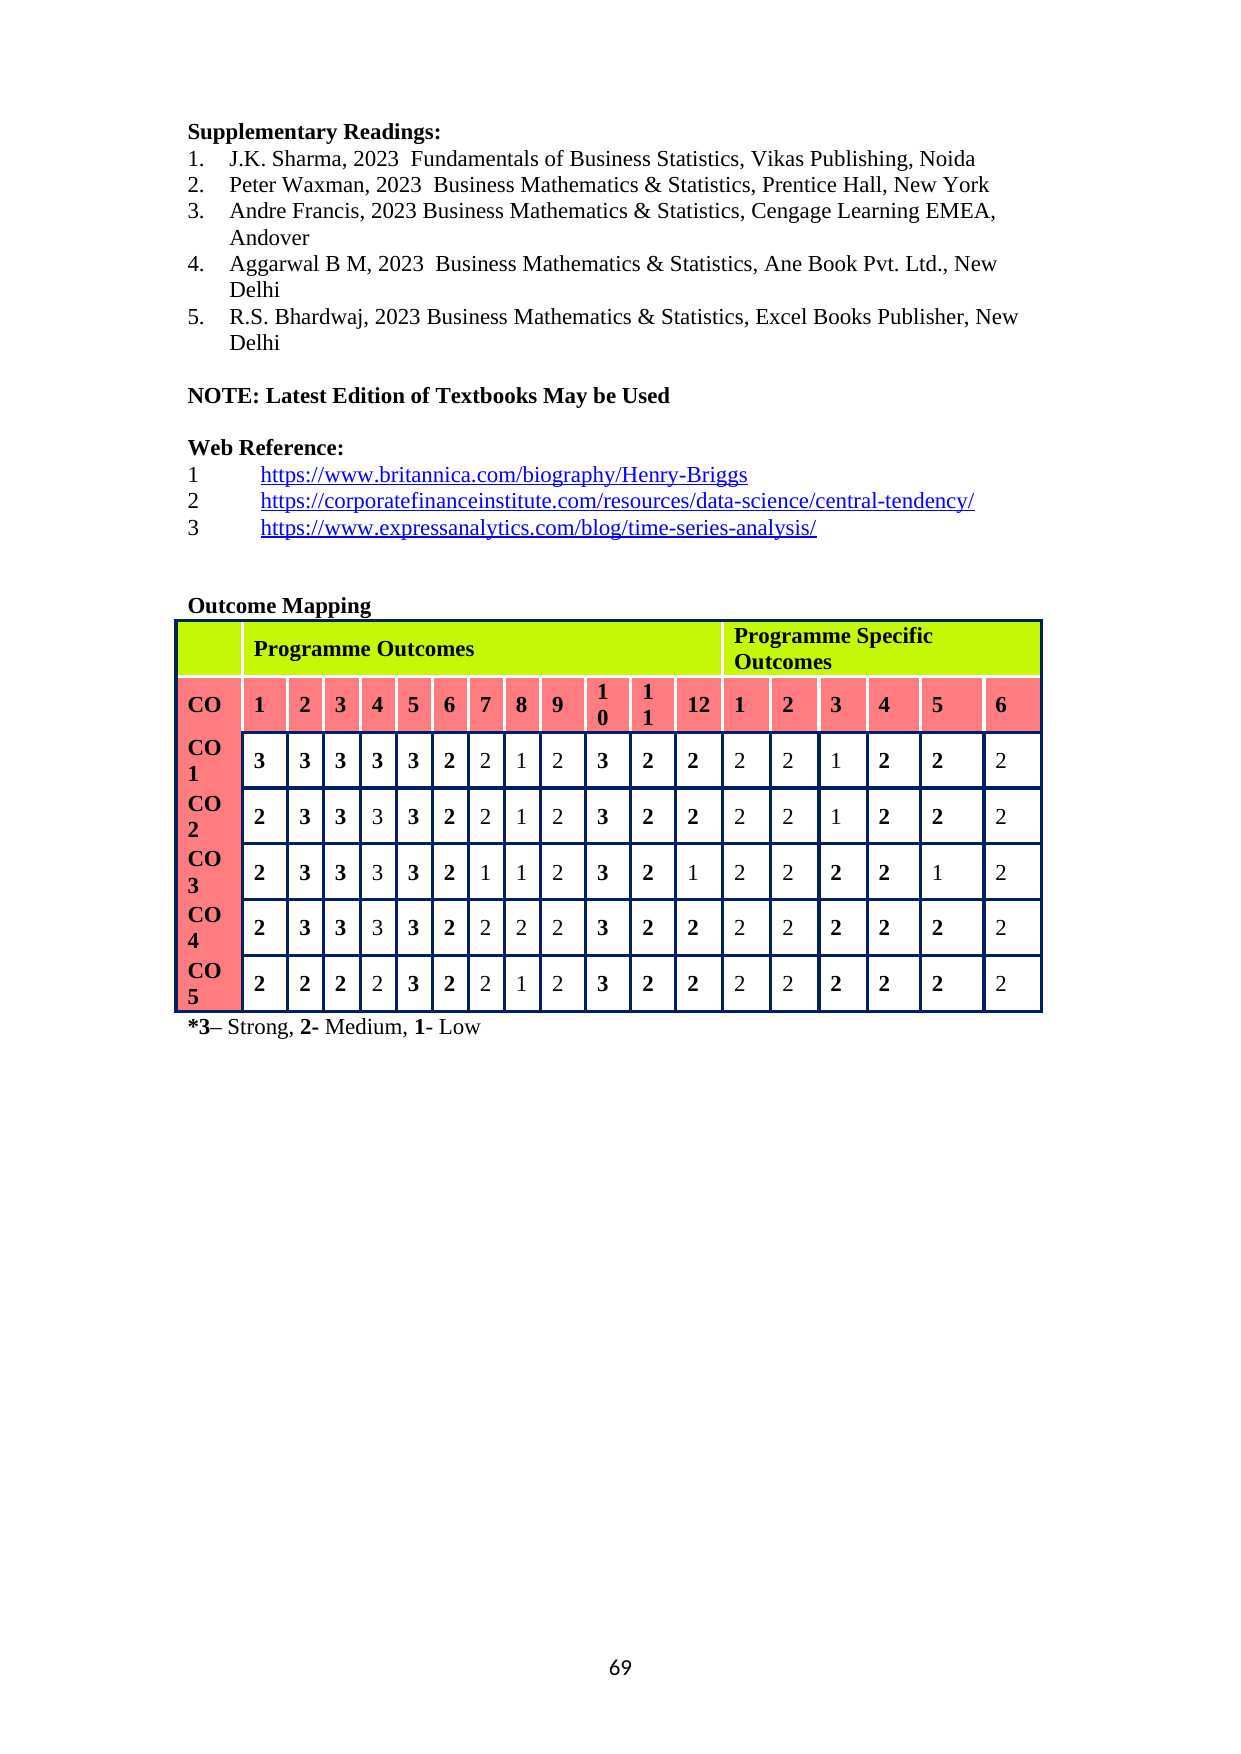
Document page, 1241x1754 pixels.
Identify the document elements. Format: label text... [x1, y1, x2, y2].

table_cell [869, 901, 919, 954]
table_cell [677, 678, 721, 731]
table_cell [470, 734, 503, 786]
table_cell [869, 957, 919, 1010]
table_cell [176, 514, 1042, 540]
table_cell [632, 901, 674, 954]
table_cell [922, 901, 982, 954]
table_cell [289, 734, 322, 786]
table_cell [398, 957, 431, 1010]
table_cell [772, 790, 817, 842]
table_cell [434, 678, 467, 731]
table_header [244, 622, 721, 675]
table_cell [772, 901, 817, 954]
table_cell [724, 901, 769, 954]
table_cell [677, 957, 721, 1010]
text NOTE: Latest Edition of Textbooks May be Used [187, 382, 1053, 408]
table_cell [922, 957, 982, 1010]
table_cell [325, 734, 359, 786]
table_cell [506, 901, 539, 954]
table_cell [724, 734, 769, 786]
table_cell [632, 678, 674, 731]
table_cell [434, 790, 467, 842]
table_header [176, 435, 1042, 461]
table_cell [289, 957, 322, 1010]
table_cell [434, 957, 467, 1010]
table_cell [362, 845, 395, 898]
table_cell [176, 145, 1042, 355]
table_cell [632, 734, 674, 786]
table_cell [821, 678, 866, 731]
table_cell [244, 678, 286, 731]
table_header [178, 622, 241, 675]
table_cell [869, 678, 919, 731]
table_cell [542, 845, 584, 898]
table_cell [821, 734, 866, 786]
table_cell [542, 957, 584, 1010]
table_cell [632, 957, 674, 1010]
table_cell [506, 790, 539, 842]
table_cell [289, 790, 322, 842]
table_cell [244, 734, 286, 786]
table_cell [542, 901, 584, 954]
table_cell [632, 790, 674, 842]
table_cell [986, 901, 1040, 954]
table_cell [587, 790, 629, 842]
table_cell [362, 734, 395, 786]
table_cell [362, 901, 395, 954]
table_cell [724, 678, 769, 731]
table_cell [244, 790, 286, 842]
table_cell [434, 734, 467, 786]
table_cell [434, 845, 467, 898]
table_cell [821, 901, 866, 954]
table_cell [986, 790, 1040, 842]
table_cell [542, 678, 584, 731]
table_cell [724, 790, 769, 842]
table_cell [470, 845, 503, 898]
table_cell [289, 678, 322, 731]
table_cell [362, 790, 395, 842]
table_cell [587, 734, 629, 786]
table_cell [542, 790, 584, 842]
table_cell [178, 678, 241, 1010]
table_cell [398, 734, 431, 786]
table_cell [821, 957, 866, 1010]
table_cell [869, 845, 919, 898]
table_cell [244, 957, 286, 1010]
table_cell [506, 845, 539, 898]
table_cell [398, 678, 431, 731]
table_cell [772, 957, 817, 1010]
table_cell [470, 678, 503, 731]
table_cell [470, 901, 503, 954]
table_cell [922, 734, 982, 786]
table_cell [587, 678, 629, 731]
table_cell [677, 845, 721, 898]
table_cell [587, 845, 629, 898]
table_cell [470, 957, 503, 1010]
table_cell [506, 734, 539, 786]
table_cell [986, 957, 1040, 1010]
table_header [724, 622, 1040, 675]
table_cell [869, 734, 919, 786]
text Outcome Mapping [187, 593, 1053, 619]
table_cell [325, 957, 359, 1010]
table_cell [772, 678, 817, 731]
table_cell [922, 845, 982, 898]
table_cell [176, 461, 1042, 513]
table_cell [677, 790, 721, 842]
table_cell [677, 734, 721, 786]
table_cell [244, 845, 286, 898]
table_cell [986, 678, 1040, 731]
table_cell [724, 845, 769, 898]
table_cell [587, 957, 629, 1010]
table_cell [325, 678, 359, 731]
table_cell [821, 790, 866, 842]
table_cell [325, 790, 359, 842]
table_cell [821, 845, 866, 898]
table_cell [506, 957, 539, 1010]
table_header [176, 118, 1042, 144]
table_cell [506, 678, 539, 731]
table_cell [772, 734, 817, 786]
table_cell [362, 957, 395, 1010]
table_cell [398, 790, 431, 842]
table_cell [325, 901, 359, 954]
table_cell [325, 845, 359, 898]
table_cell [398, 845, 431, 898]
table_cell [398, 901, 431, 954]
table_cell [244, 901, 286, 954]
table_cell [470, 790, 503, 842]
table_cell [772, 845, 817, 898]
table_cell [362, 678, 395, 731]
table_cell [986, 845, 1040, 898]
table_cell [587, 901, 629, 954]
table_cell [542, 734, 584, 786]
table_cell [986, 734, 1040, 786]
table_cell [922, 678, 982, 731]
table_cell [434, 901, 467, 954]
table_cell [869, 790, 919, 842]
text *3– Strong, 2- Medium, 1- Low [187, 1013, 1053, 1039]
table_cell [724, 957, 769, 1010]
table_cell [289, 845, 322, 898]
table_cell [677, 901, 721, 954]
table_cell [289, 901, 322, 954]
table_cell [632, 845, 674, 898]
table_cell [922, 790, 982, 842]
